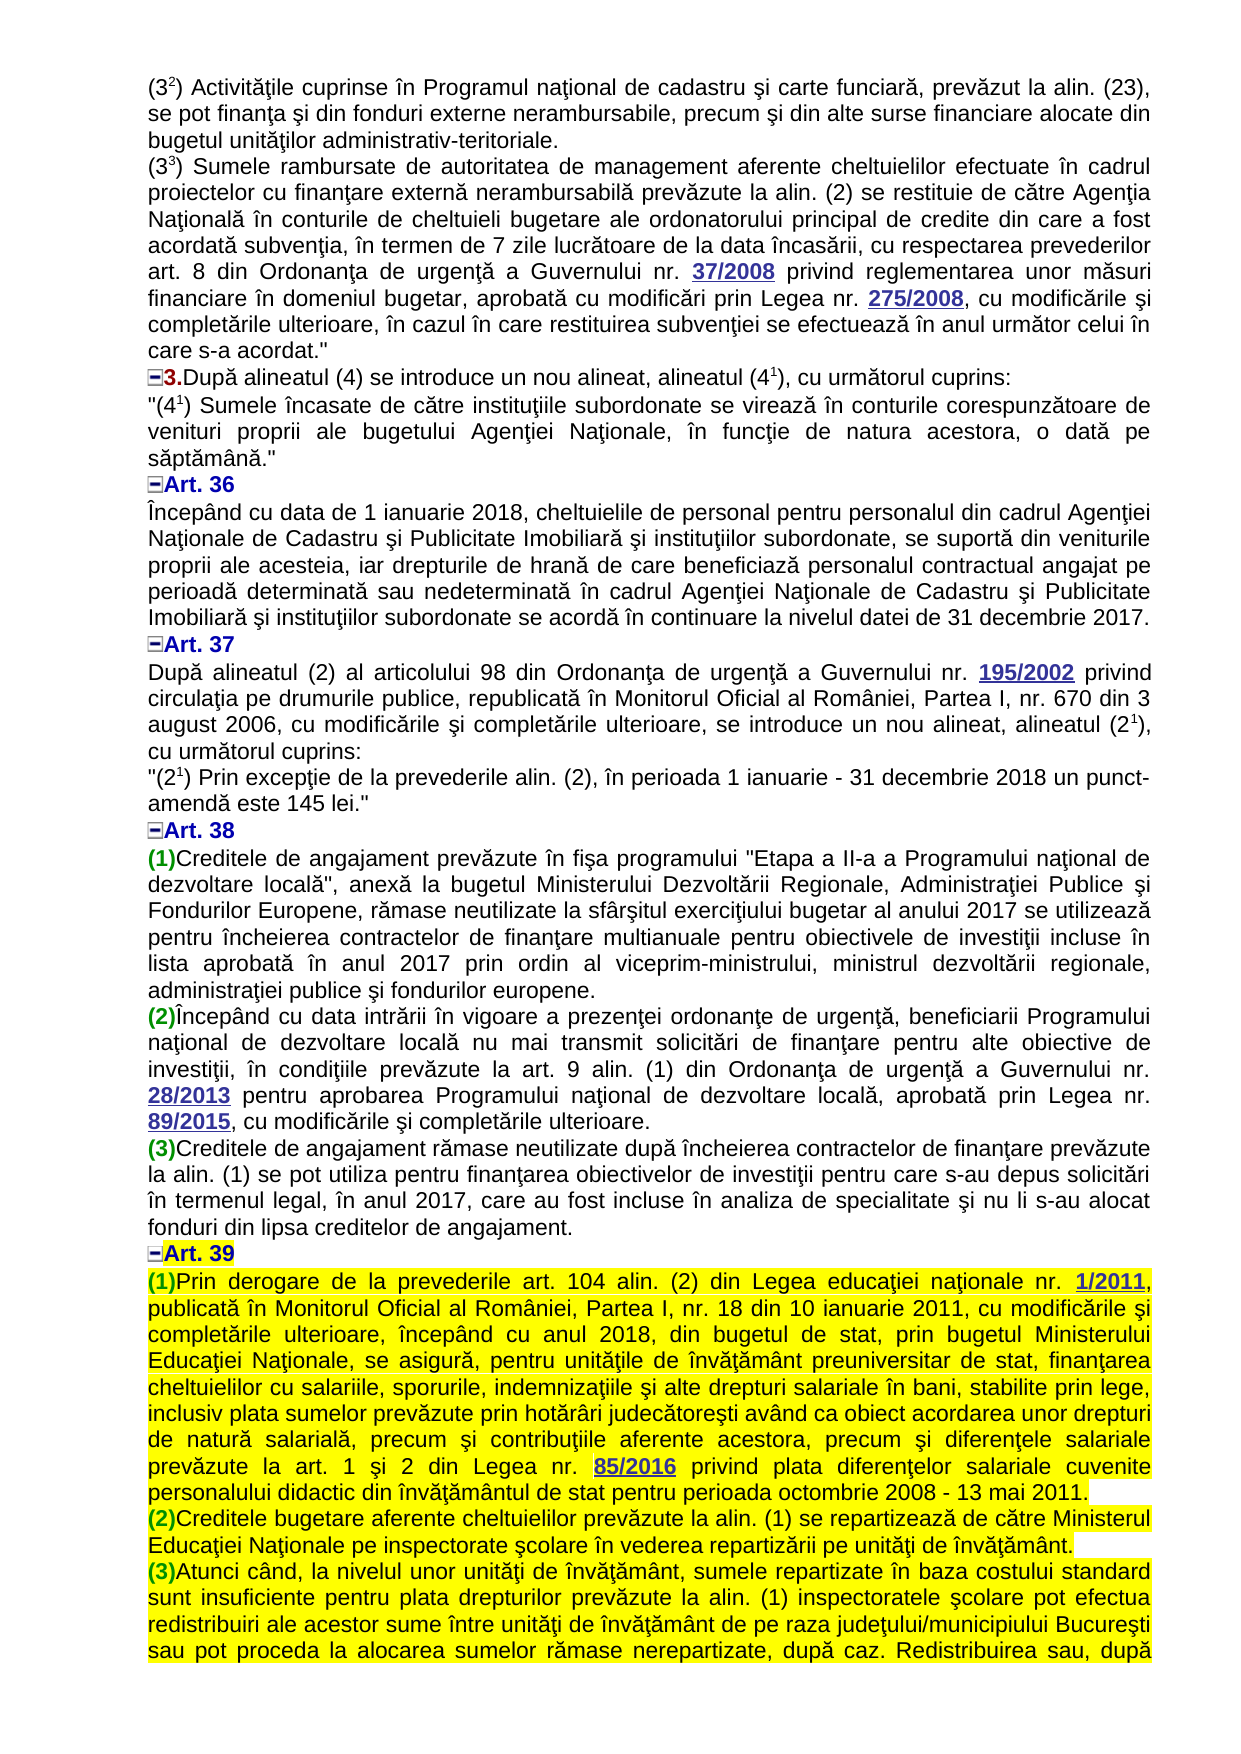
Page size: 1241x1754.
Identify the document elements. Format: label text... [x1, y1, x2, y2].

picture [147, 636, 164, 652]
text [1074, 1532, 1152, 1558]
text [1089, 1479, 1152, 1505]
text Art. 38 [148, 817, 1152, 845]
text (33) Sumele rambursate de autoritatea de management aferente cheltuielilor efectuate în cadrul proiectelor cu finanţare externă nerambursabilă prevăzute la alin. (2) se restituie de către Agenţia Naţională în conturile de cheltuieli bugetare ale ordonatorului principal de credite din care a fost acordată subvenţia, în termen de 7 zile lucrătoare de la data încasării, cu respectarea prevederilor art. 8 din Ordonanţa de urgenţă a Guvernului nr. 37/2008 privind reglementarea unor măsuri financiare în domeniul bugetar, aprobată cu modificări prin Legea nr. 275/2008, cu modificările şi completările ulterioare, în cazul în care restituirea subvenţiei se efectuează în anul următor celui în care s-a acordat." [148, 153, 1152, 364]
picture [147, 476, 164, 493]
text Începând cu data de 1 ianuarie 2018, cheltuielile de personal pentru personalul din cadrul Agenţiei Naţionale de Cadastru şi Publicitate Imobiliară şi instituţiilor subordonate, se suportă din veniturile proprii ale acesteia, iar drepturile de hrană de care beneficiază personalul contractual angajat pe perioadă determinată sau nedeterminată în cadrul Agenţiei Naţionale de Cadastru şi Publicitate Imobiliară şi instituţiilor subordonate se acordă în continuare la nivelul datei de 31 decembrie 2017. [148, 499, 1152, 631]
text 3.După alineatul (4) se introduce un nou alineat, alineatul (41), cu următorul cuprins: [148, 364, 1152, 392]
picture [147, 1246, 163, 1262]
text Art. 37 [148, 631, 1152, 659]
text (2)Începând cu data intrării în vigoare a prezenţei ordonanţe de urgenţă, beneficiarii Programului naţional de dezvoltare locală nu mai transmit solicitări de finanţare pentru alte obiective de investiţii, în condiţiile prevăzute la art. 9 alin. (1) din Ordonanţa de urgenţă a Guvernului nr. 28/2013 pentru aprobarea Programului naţional de dezvoltare locală, aprobată prin Legea nr. 89/2015, cu modificările şi completările ulterioare. [148, 1003, 1152, 1135]
text "(41) Sumele încasate de către instituţiile subordonate se virează în conturile corespunzătoare de venituri proprii ale bugetului Agenţiei Naţionale, în funcţie de natura acestora, o dată pe săptămână." [148, 392, 1152, 471]
text (3)Creditele de angajament rămase neutilizate după încheierea contractelor de finanţare prevăzute la alin. (1) se pot utiliza pentru finanţarea obiectivelor de investiţii pentru care s-au depus solicitări în termenul legal, în anul 2017, care au fost incluse în analiza de specialitate şi nu li s-au alocat fonduri din lipsa creditelor de angajament. [148, 1135, 1152, 1240]
text (1)Creditele de angajament prevăzute în fişa programului "Etapa a II-a a Programului naţional de dezvoltare locală", anexă la bugetul Ministerului Dezvoltării Regionale, Administraţiei Publice şi Fondurilor Europene, rămase neutilizate la sfârşitul exerciţiului bugetar al anului 2017 se utilizează pentru încheierea contractelor de finanţare multianuale pentru obiectivele de investiţii incluse în lista aprobată în anul 2017 prin ordin al viceprim-ministrului, ministrul dezvoltării regionale, administraţiei publice şi fondurilor europene. [148, 845, 1152, 1003]
picture [147, 369, 164, 386]
text Art. 39 [148, 1240, 1152, 1268]
text Art. 36 [148, 471, 1152, 499]
text După alineatul (2) al articolului 98 din Ordonanţa de urgenţă a Guvernului nr. 195/2002 privind circulaţia pe drumurile publice, republicată în Monitorul Oficial al României, Partea I, nr. 670 din 3 august 2006, cu modificările şi completările ulterioare, se introduce un nou alineat, alineatul (21), cu următorul cuprins: [148, 659, 1152, 764]
picture [147, 822, 164, 839]
text "(21) Prin excepţie de la prevederile alin. (2), în perioada 1 ianuarie - 31 decembrie 2018 un punct-amendă este 145 lei." [148, 764, 1152, 817]
text (32) Activităţile cuprinse în Programul naţional de cadastru şi carte funciară, prevăzut la alin. (23), se pot finanţa şi din fonduri externe nerambursabile, precum şi din alte surse financiare alocate din bugetul unităţilor administrativ-teritoriale. [148, 74, 1152, 153]
